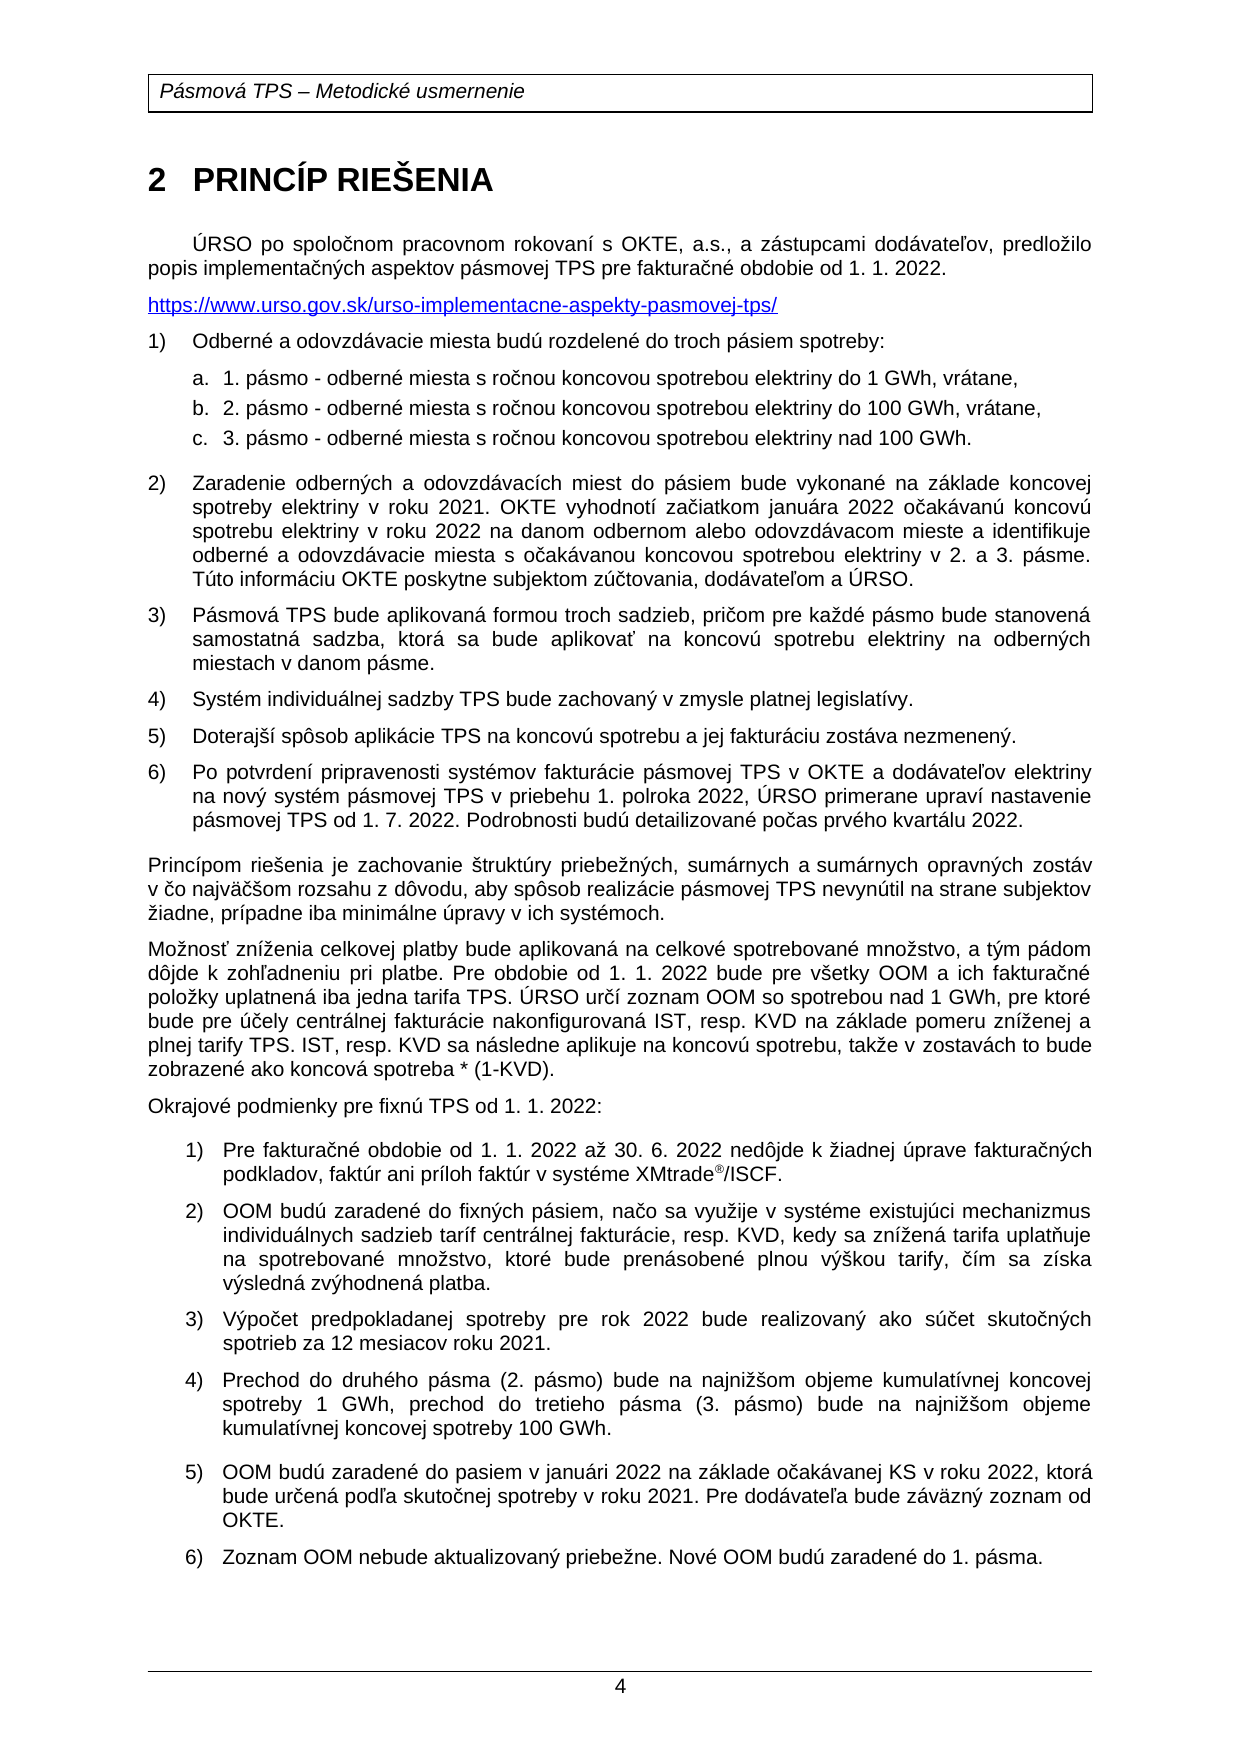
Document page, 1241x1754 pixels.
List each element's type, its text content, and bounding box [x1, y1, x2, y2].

text ÚRSO po spoločnom pracovnom rokovaní s OKTE, a.s., a zástupcami dodávateľov, predložilo popis implementačných aspektov pásmovej TPS pre fakturačné obdobie od 1. 1. 2022. [148, 232, 1092, 280]
list Výpočet predpokladanej spotreby pre rok 2022 bude realizovaný ako súčet skutočných spotrieb za 12 mesiacov roku 2021. [185, 1307, 1092, 1355]
list Zoznam OOM nebude aktualizovaný priebežne. Nové OOM budú zaradené do 1. pásma. [185, 1544, 1092, 1568]
text https://www.urso.gov.sk/urso-implementacne-aspekty-pasmovej-tps/ [148, 292, 1092, 316]
list OOM budú zaradené do fixných pásiem, načo sa využije v systéme existujúci mechanizmus individuálnych sadzieb taríf centrálnej fakturácie, resp. KVD, kedy sa znížená tarifa uplatňuje na spotrebované množstvo, ktoré bude prenásobené plnou výškou tarify, čím sa získa výsledná zvýhodnená platba. [185, 1199, 1092, 1294]
text Možnosť zníženia celkovej platby bude aplikovaná na celkové spotrebované množstvo, a tým pádom dôjde k zohľadneniu pri platbe. Pre obdobie od 1. 1. 2022 bude pre všetky OOM a ich fakturačné položky uplatnená iba jedna tarifa TPS. ÚRSO určí zoznam OOM so spotrebou nad 1 GWh, pre ktoré bude pre účely centrálnej fakturácie nakonfigurovaná IST, resp. KVD na základe pomeru zníženej a plnej tarify TPS. IST, resp. KVD sa následne aplikuje na koncovú spotrebu, takže v zostavách to bude zobrazené ako koncová spotreba * (1-KVD). [148, 937, 1092, 1081]
list 2. pásmo - odberné miesta s ročnou koncovou spotrebou elektriny do 100 GWh, vrátane, [192, 396, 1092, 419]
list Doterajší spôsob aplikácie TPS na koncovú spotrebu a jej fakturáciu zostáva nezmenený. [148, 724, 1092, 748]
list Po potvrdení pripravenosti systémov fakturácie pásmovej TPS v OKTE a dodávateľov elektriny na nový systém pásmovej TPS v priebehu 1. polroka 2022, ÚRSO primerane upraví nastavenie pásmovej TPS od 1. 7. 2022. Podrobnosti budú detailizované počas prvého kvartálu 2022. [148, 760, 1092, 832]
text Princípom riešenia je zachovanie štruktúry priebežných, sumárnych a sumárnych opravných zostáv v čo najväčšom rozsahu z dôvodu, aby spôsob realizácie pásmovej TPS nevynútil na strane subjektov žiadne, prípadne iba minimálne úpravy v ich systémoch. [148, 853, 1092, 925]
list Prechod do druhého pásma (2. pásmo) bude na najnižšom objeme kumulatívnej koncovej spotreby 1 GWh, prechod do tretieho pásma (3. pásmo) bude na najnižšom objeme kumulatívnej koncovej spotreby 100 GWh. [185, 1367, 1092, 1439]
subtitle PRINCÍP RIEŠENIA [148, 160, 1092, 199]
text Okrajové podmienky pre fixnú TPS od 1. 1. 2022: [148, 1093, 1092, 1117]
list 1. pásmo - odberné miesta s ročnou koncovou spotrebou elektriny do 1 GWh, vrátane, [192, 365, 1092, 389]
list Odberné a odovzdávacie miesta budú rozdelené do troch pásiem spotreby: [148, 329, 1092, 353]
list Zaradenie odberných a odovzdávacích miest do pásiem bude vykonané na základe koncovej spotreby elektriny v roku 2021. OKTE vyhodnotí začiatkom januára 2022 očakávanú koncovú spotrebu elektriny v roku 2022 na danom odbernom alebo odovzdávacom mieste a identifikuje odberné a odovzdávacie miesta s očakávanou koncovou spotrebou elektriny v 2. a 3. pásme. Túto informáciu OKTE poskytne subjektom zúčtovania, dodávateľom a ÚRSO. [148, 471, 1092, 590]
list 3. pásmo - odberné miesta s ročnou koncovou spotrebou elektriny nad 100 GWh. [192, 426, 1092, 450]
list Systém individuálnej sadzby TPS bude zachovaný v zmysle platnej legislatívy. [148, 687, 1092, 711]
list Pásmová TPS bude aplikovaná formou troch sadzieb, pričom pre každé pásmo bude stanovená samostatná sadzba, ktorá sa bude aplikovať na koncovú spotrebu elektriny na odberných miestach v danom pásme. [148, 603, 1092, 675]
list Pre fakturačné obdobie od 1. 1. 2022 až 30. 6. 2022 nedôjde k žiadnej úprave fakturačných podkladov, faktúr ani príloh faktúr v systéme XMtrade®/ISCF. [185, 1138, 1092, 1186]
list OOM budú zaradené do pasiem v januári 2022 na základe očakávanej KS v roku 2022, ktorá bude určená podľa skutočnej spotreby v roku 2021. Pre dodávateľa bude záväzný zoznam od OKTE. [185, 1460, 1092, 1532]
